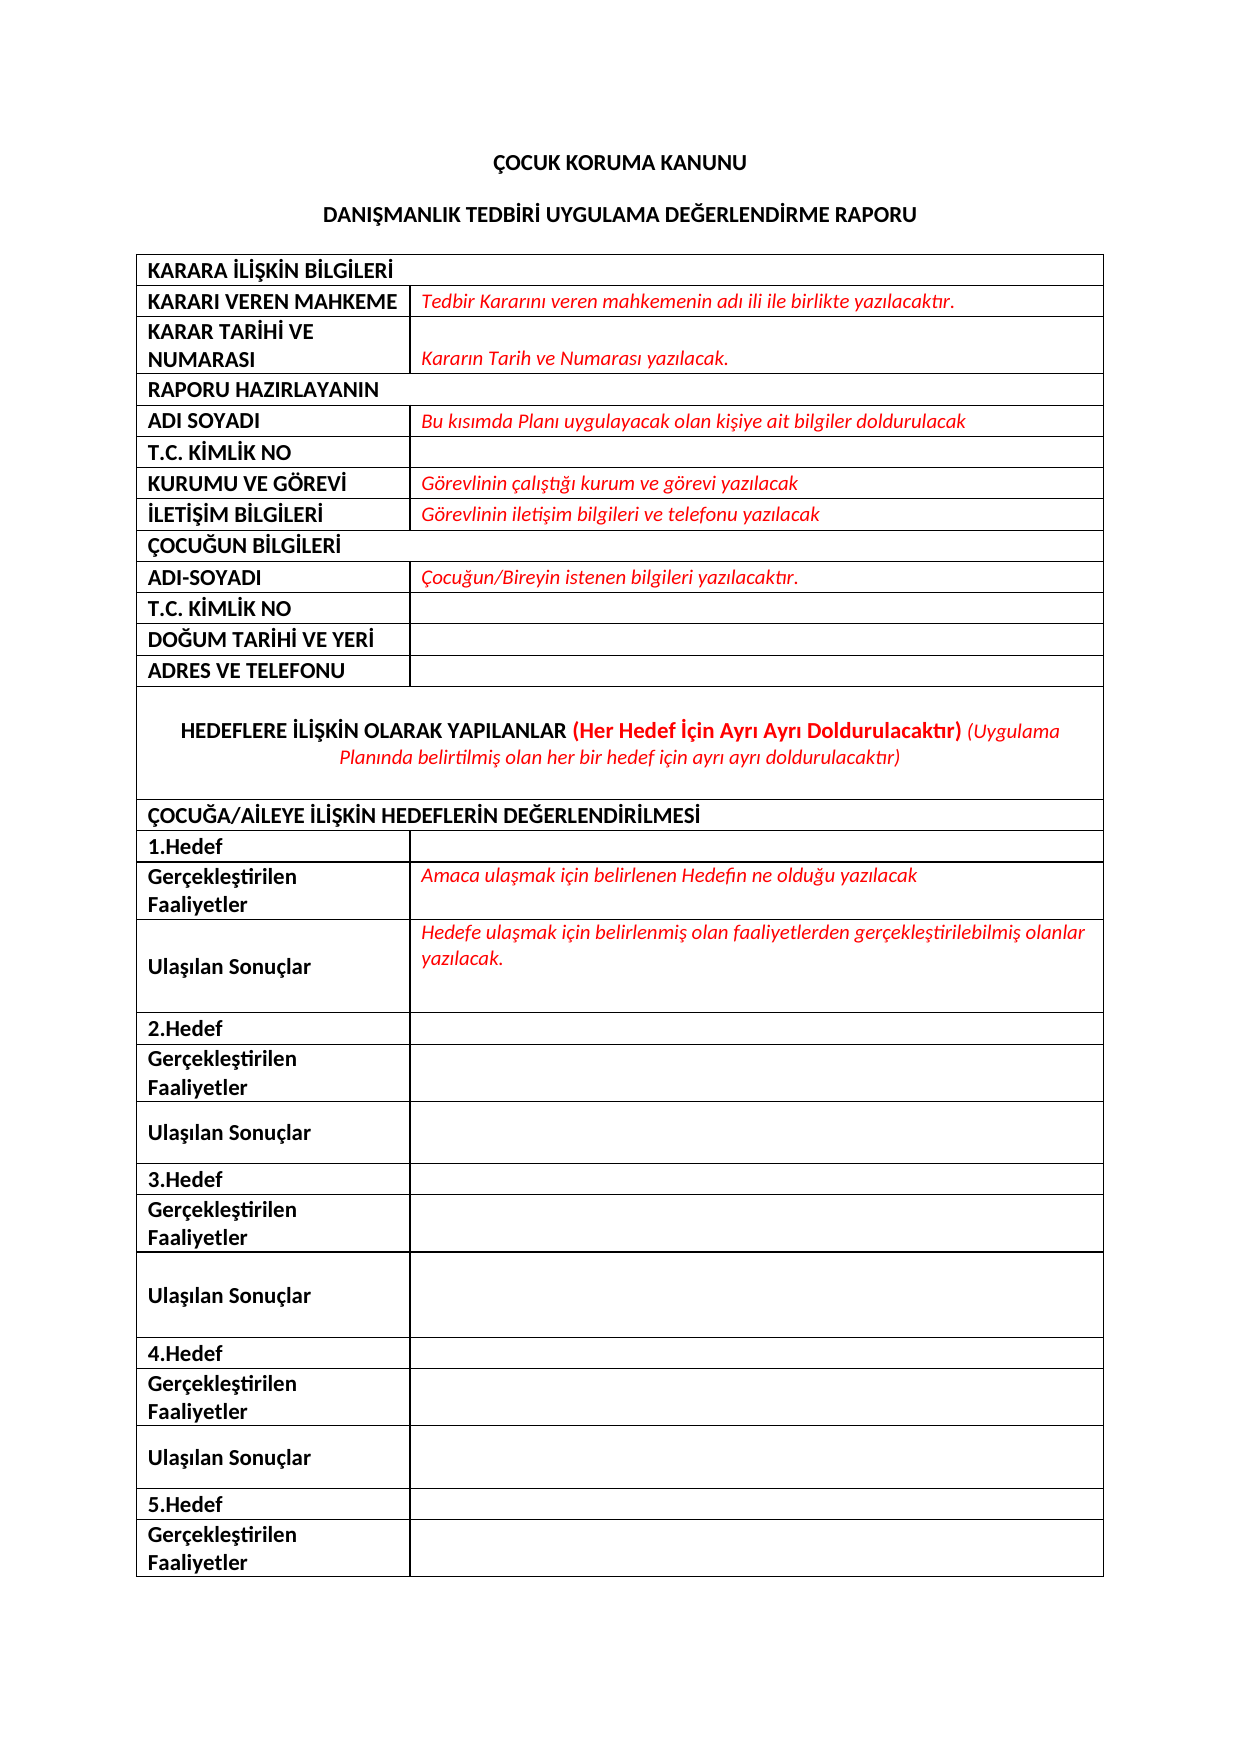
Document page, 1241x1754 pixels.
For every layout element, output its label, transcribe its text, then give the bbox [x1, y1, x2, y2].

table_cell Kararın Tarih ve Numarası yazılacak. [411, 317, 1103, 373]
table_cell [411, 1102, 1103, 1163]
table_cell T.C. KİMLİK NO [137, 593, 409, 623]
table_cell Gerçekleştirilen Faaliyetler [137, 1520, 409, 1576]
table_cell Ulaşılan Sonuçlar [137, 1426, 409, 1488]
table_cell 4.Hedef [137, 1338, 409, 1368]
table_cell [411, 624, 1103, 654]
table_cell ADRES VE TELEFONU [137, 656, 409, 686]
table_cell ADI SOYADI [137, 406, 409, 436]
table_cell KARARI VEREN MAHKEME [137, 286, 409, 316]
table_cell Hedefe ulaşmak için belirlenmiş olan faaliyetlerden gerçekleştirilebilmiş olanlar yazılacak. [411, 920, 1103, 1012]
table_cell 5.Hedef [137, 1489, 409, 1519]
table_cell [411, 1164, 1103, 1194]
table_cell ÇOCUĞUN BİLGİLERİ [137, 531, 1103, 561]
table_cell [411, 1426, 1103, 1488]
table_cell Görevlinin iletişim bilgileri ve telefonu yazılacak [411, 499, 1103, 529]
table_cell [411, 1013, 1103, 1043]
table_cell Tedbir Kararını veren mahkemenin adı ili ile birlikte yazılacaktır. [411, 286, 1103, 316]
table_cell Çocuğun/Bireyin istenen bilgileri yazılacaktır. [411, 562, 1103, 592]
table_cell 1.Hedef [137, 831, 409, 861]
table_cell RAPORU HAZIRLAYANIN [137, 374, 1103, 404]
table_cell Gerçekleştirilen Faaliyetler [137, 1045, 409, 1101]
table_cell Görevlinin çalıştığı kurum ve görevi yazılacak [411, 468, 1103, 498]
table_cell [411, 437, 1103, 467]
table_cell [411, 593, 1103, 623]
table_cell İLETİŞİM BİLGİLERİ [137, 499, 409, 529]
table_cell [411, 1045, 1103, 1101]
table_cell Gerçekleştirilen Faaliyetler [137, 1195, 409, 1251]
table_cell HEDEFLERE İLİŞKİN OLARAK YAPILANLAR (Her Hedef İçin Ayrı Ayrı Doldurulacaktır) (Uygulama Planında belirtilmiş olan her bir hedef için ayrı ayrı doldurulacaktır) [137, 687, 1103, 799]
table_cell [411, 1489, 1103, 1519]
table_cell [411, 1195, 1103, 1251]
text ÇOCUK KORUMA KANUNU [148, 148, 1093, 176]
table_cell [411, 1338, 1103, 1368]
table_cell 3.Hedef [137, 1164, 409, 1194]
table_cell ADI-SOYADI [137, 562, 409, 592]
table_cell DOĞUM TARİHİ VE YERİ [137, 624, 409, 654]
table_cell [411, 656, 1103, 686]
text DANIŞMANLIK TEDBİRİ UYGULAMA DEĞERLENDİRME RAPORU [148, 201, 1093, 229]
table_cell Bu kısımda Planı uygulayacak olan kişiye ait bilgiler doldurulacak [411, 406, 1103, 436]
table_cell Ulaşılan Sonuçlar [137, 920, 409, 1012]
table_cell Ulaşılan Sonuçlar [137, 1102, 409, 1163]
table_cell 2.Hedef [137, 1013, 409, 1043]
table_cell [411, 1253, 1103, 1337]
table_cell Ulaşılan Sonuçlar [137, 1253, 409, 1337]
table_cell Gerçekleştirilen Faaliyetler [137, 863, 409, 918]
table_header KARARA İLİŞKİN BİLGİLERİ [137, 255, 1103, 285]
table_cell ÇOCUĞA/AİLEYE İLİŞKİN HEDEFLERİN DEĞERLENDİRİLMESİ [137, 800, 1103, 830]
table_cell Amaca ulaşmak için belirlenen Hedefin ne olduğu yazılacak [411, 863, 1103, 918]
table_cell KARAR TARİHİ VE NUMARASI [137, 317, 409, 373]
table_cell [411, 1520, 1103, 1576]
table_cell Gerçekleştirilen Faaliyetler [137, 1369, 409, 1425]
table_cell KURUMU VE GÖREVİ [137, 468, 409, 498]
table_cell [411, 831, 1103, 861]
table_cell [411, 1369, 1103, 1425]
table_cell T.C. KİMLİK NO [137, 437, 409, 467]
